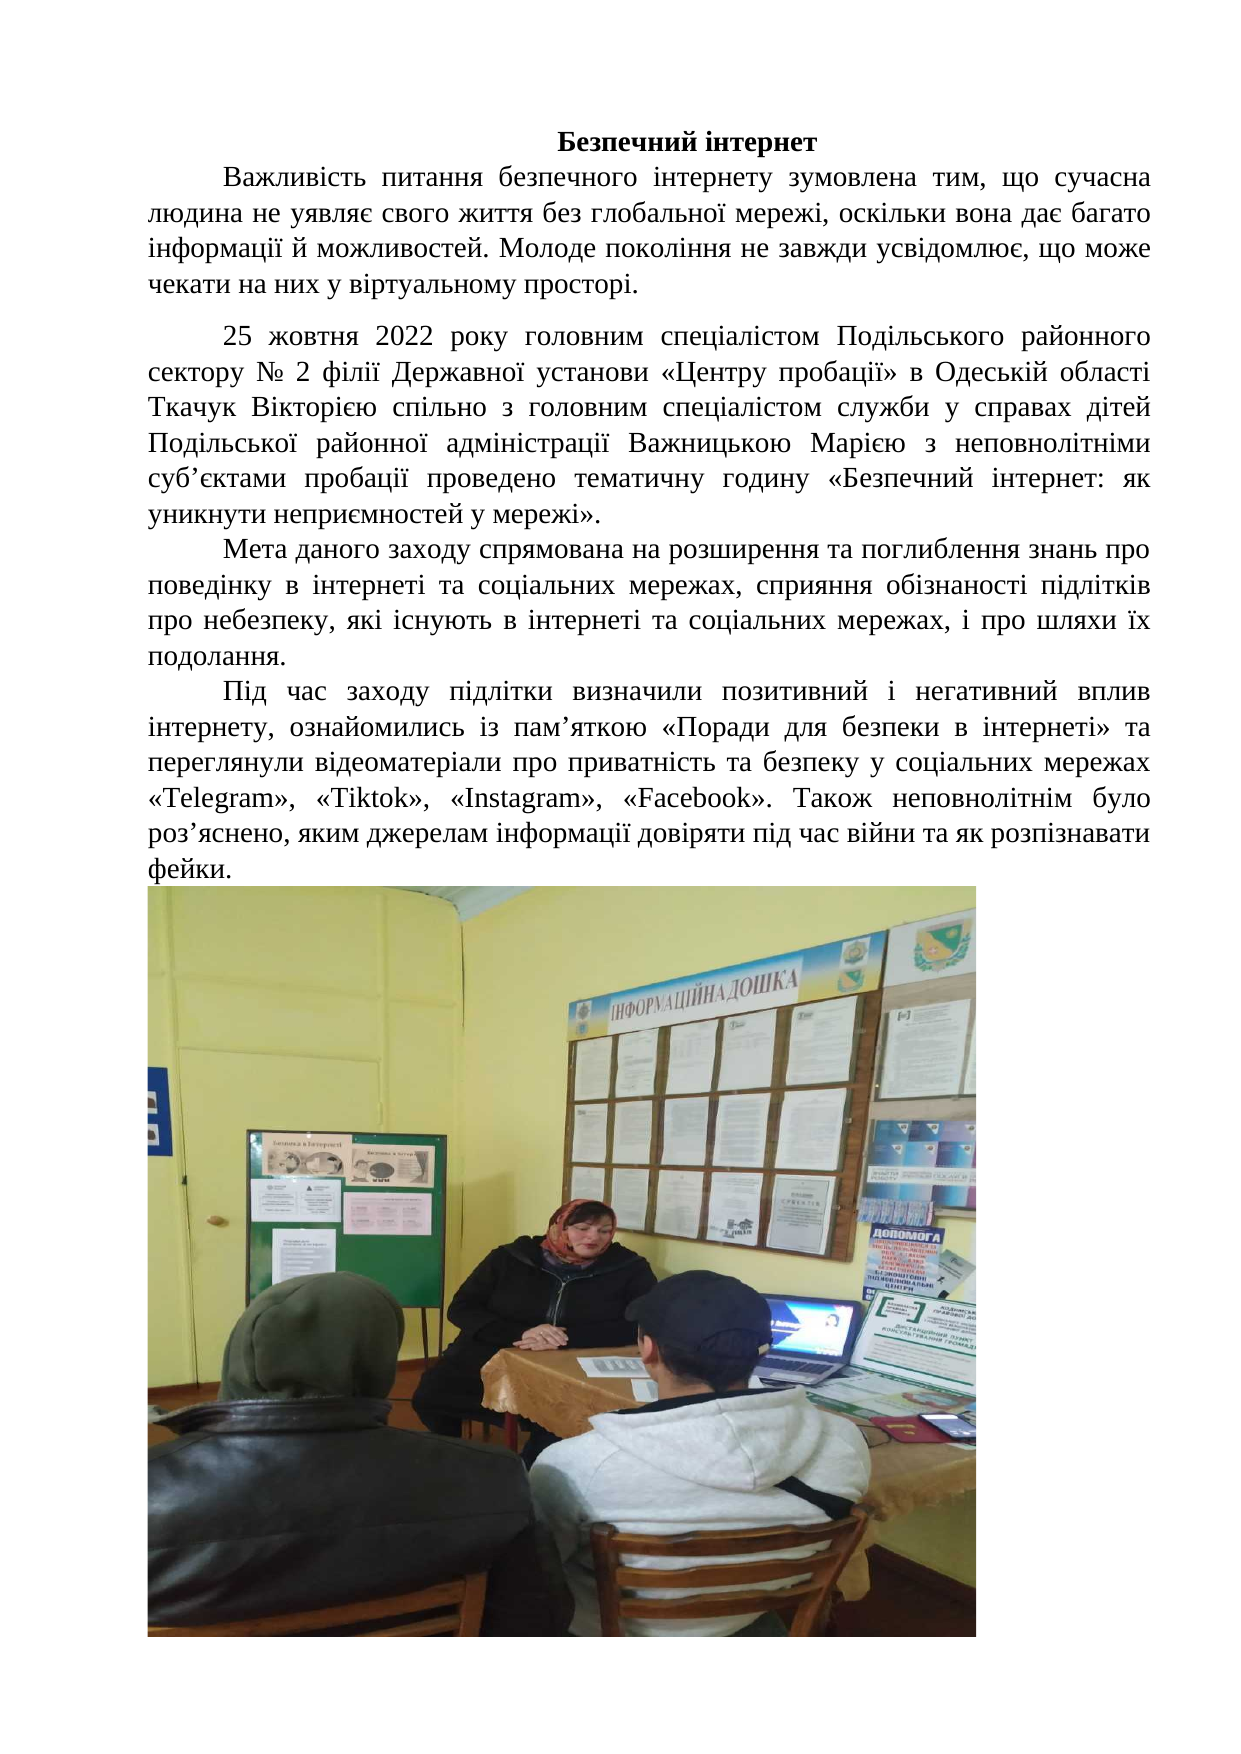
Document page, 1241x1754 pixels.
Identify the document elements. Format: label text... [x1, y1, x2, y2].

text 25 жовтня 2022 року головним спеціалістом Подільського районного сектору № 2 філії Державної установи «Центру пробації» в Одеській області Ткачук Вікторією спільно з головним спеціалістом служби у справах дітей Подільської районної адміністрації Важницькою Марією з неповнолітніми суб’єктами пробації проведено тематичну годину «Безпечний інтернет: як уникнути неприємностей у мережі». [148, 318, 1152, 529]
text Мета даного заходу спрямована на розширення та поглиблення знань про поведінку в інтернеті та соціальних мережах, сприяння обізнаності підлітків про небезпеку, які існують в інтернеті та соціальних мережах, і про шляхи їх подолання. [148, 531, 1152, 672]
text Важливість питання безпечного інтернету зумовлена тим, що сучасна людина не уявляє свого життя без глобальної мережі, оскільки вона дає багато інформації й можливостей. Молоде покоління не завжди усвідомлює, що може чекати на них у віртуальному просторі. [148, 159, 1152, 300]
text Безпечний інтернет [148, 124, 1152, 158]
text Під час заходу підлітки визначили позитивний і негативний вплив інтернету, ознайомились із пам’яткою «Поради для безпеки в інтернеті» та переглянули відеоматеріали про приватність та безпеку у соціальних мережах «Telegram», «Tiktok», «Instagram», «Facebook». Також неповнолітнім було роз’яснено, яким джерелам інформації довіряти під час війни та як розпізнавати фейки. [148, 673, 1152, 885]
picture [147, 886, 977, 1637]
